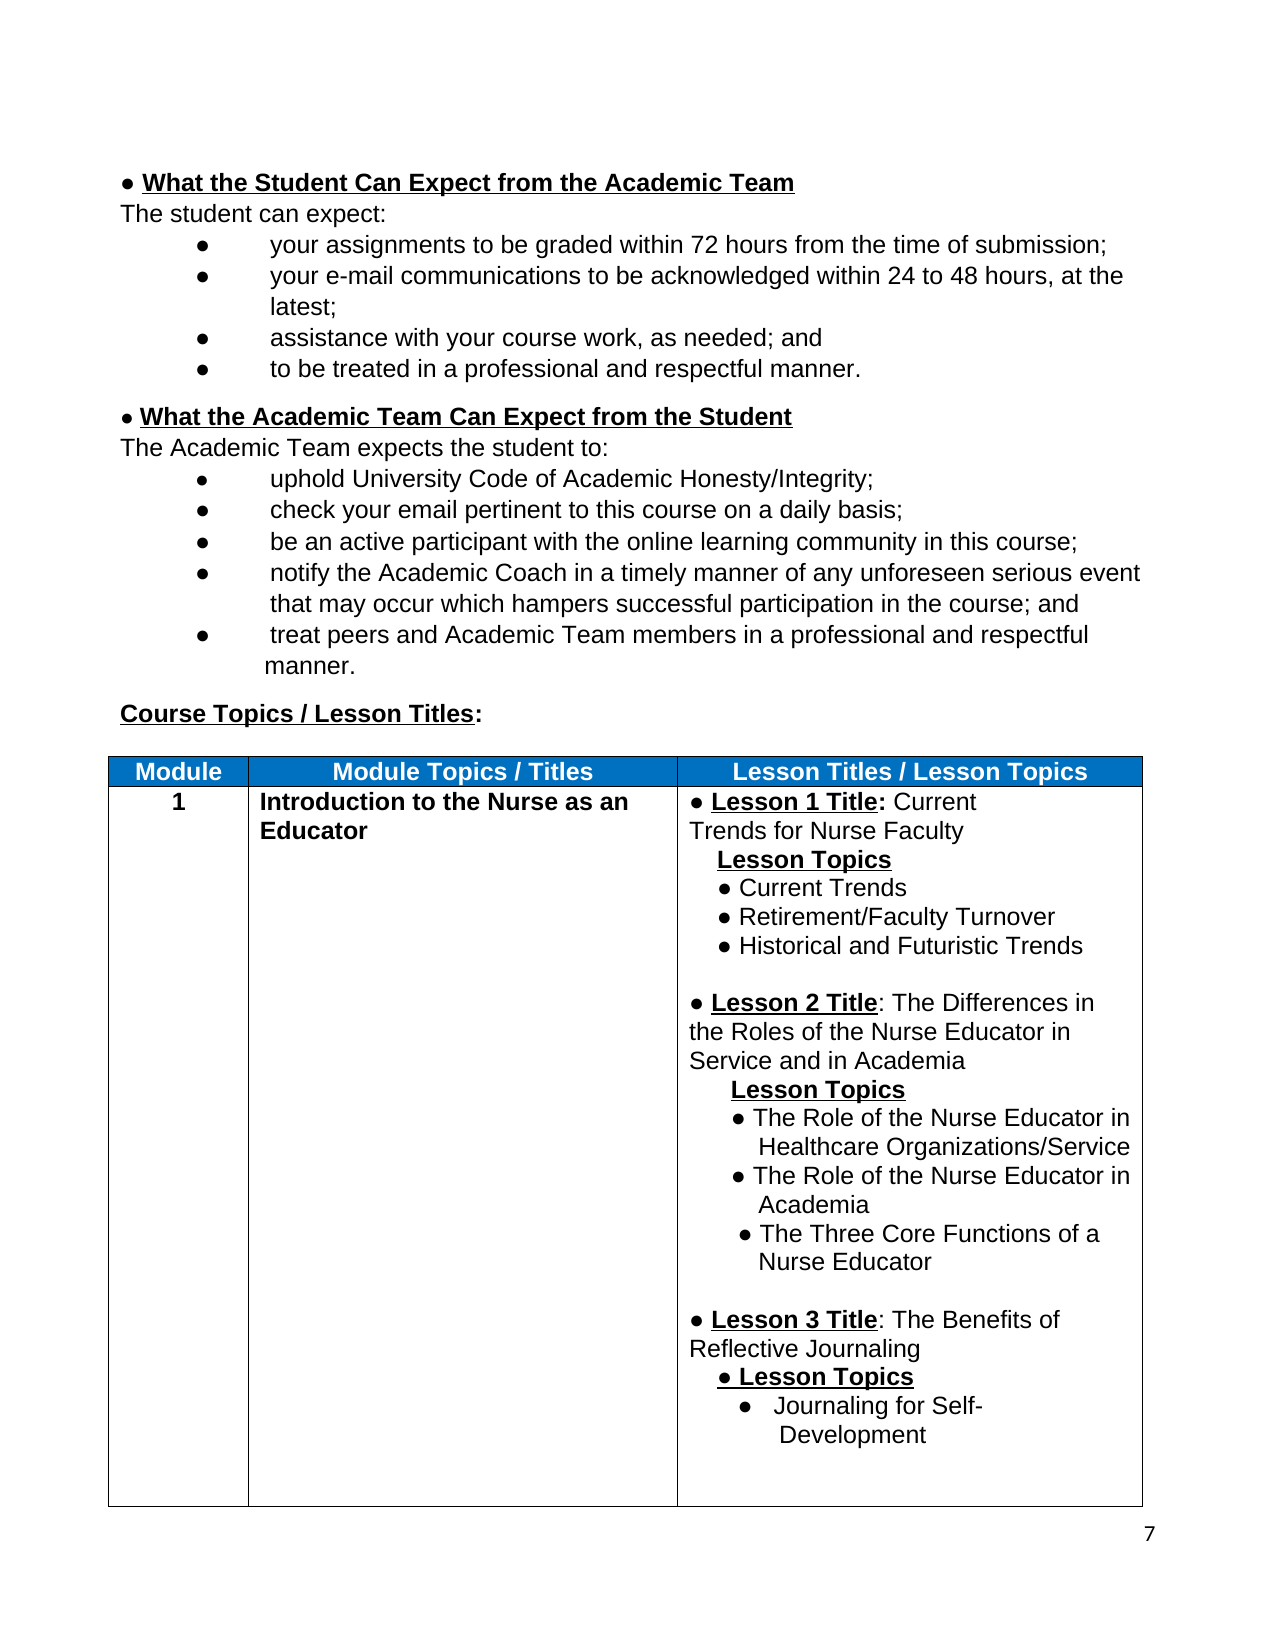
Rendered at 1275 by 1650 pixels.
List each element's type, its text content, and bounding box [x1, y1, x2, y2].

table_header Module Topics / Titles [249, 757, 677, 786]
text ● What the Academic Team Can Expect from the Student [120, 402, 1155, 431]
text Course Topics / Lesson Titles: [120, 699, 1155, 727]
text ● notify the Academic Coach in a timely manner of any unforeseen serious event that may occur which hampers successful participation in the course; and [195, 558, 1155, 617]
text ● What the Student Can Expect from the Academic Team [120, 168, 1155, 197]
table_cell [249, 787, 677, 1506]
text manner. [195, 651, 1155, 680]
text ● your e-mail communications to be acknowledged within 24 to 48 hours, at the latest; [195, 261, 1155, 321]
text The student can expect: [120, 199, 1155, 228]
text The Academic Team expects the student to: ● uphold University Code of Academic Honesty/Integrity; [120, 433, 1155, 493]
text ● your assignments to be graded within 72 hours from the time of submission; [120, 230, 1155, 259]
text ● to be treated in a professional and respectful manner. [195, 354, 1155, 383]
text ● be an active participant with the online learning community in this course; [120, 526, 1155, 555]
text ● assistance with your course work, as needed; and [195, 323, 1155, 352]
table_header Lesson Titles / Lesson Topics [678, 757, 1142, 786]
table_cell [678, 787, 1142, 1506]
table_header Module [109, 757, 248, 786]
text ● check your email pertinent to this course on a daily basis; [120, 495, 1155, 524]
text ● treat peers and Academic Team members in a professional and respectful [195, 620, 1155, 649]
table_cell 1 [109, 787, 248, 1506]
